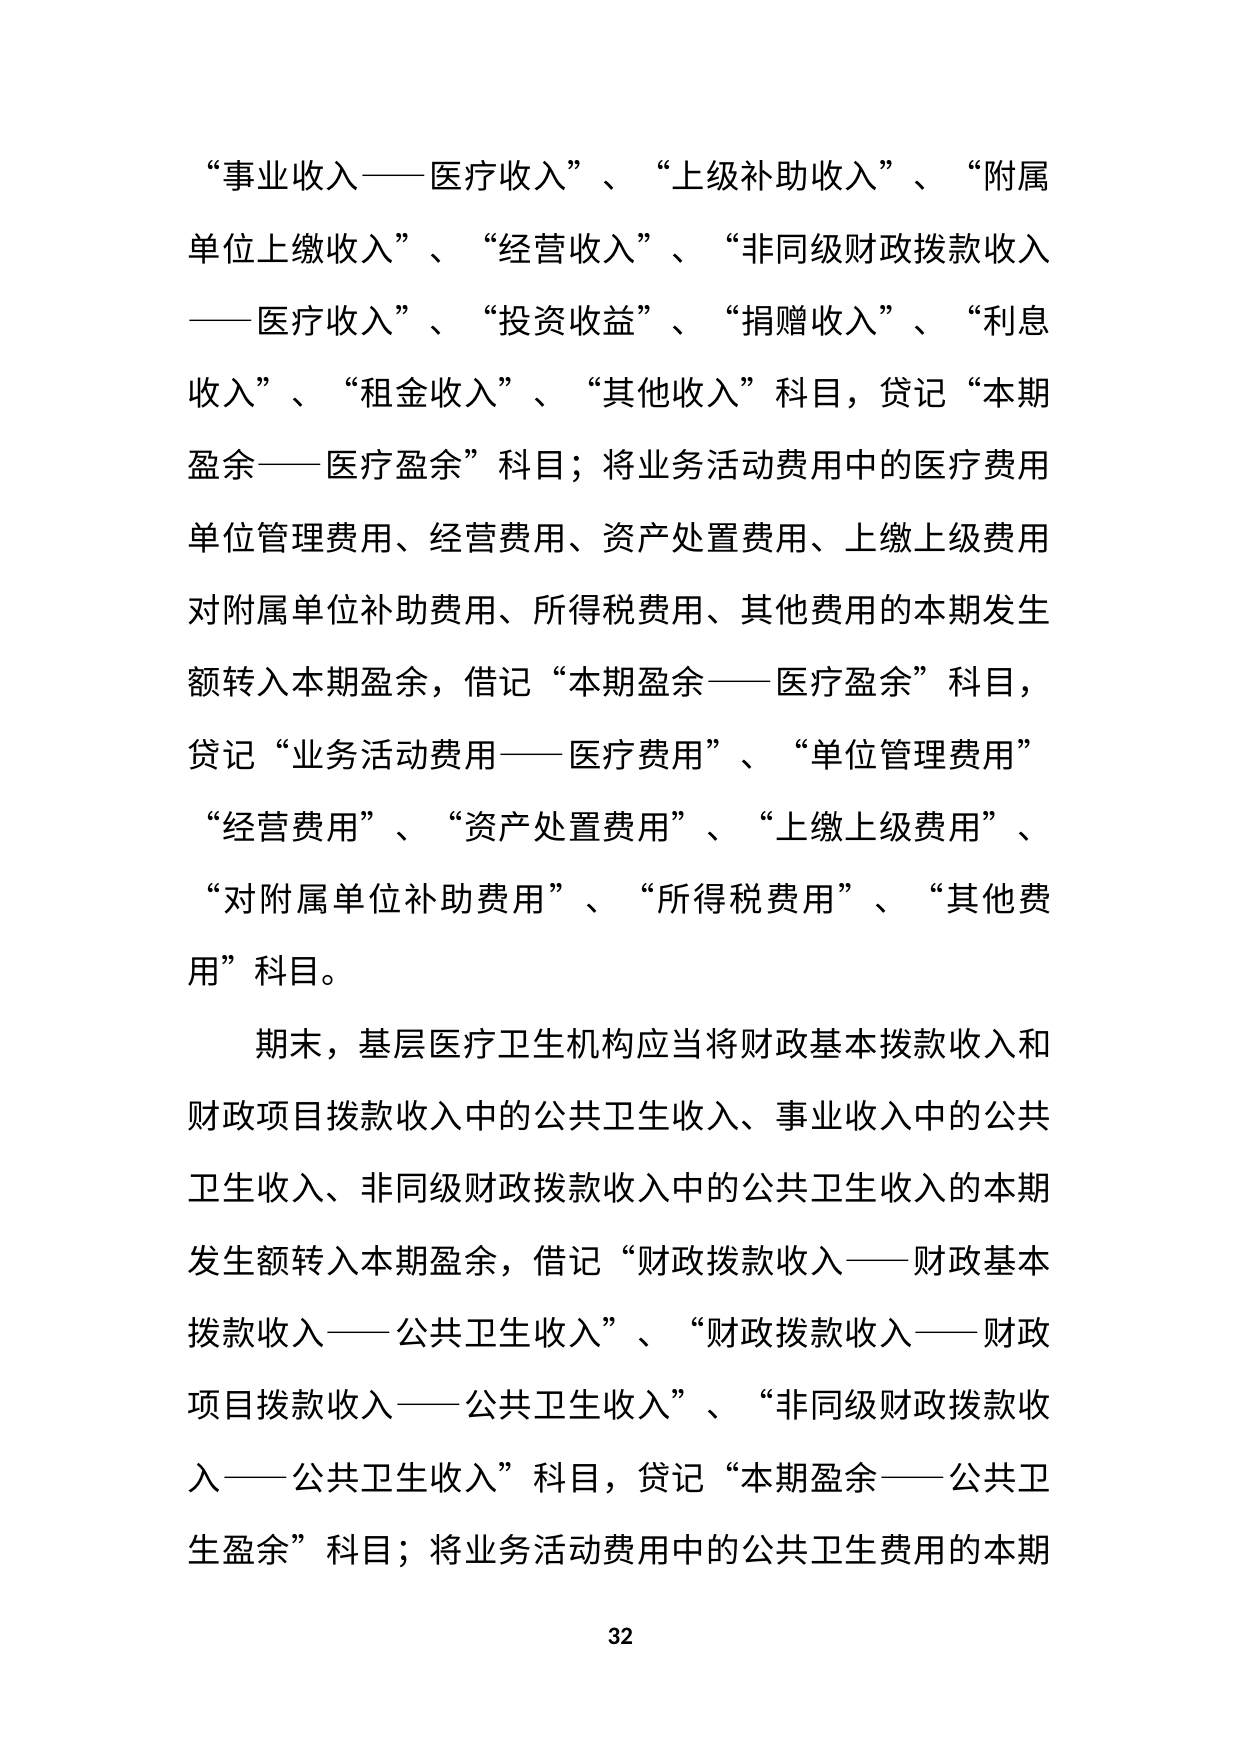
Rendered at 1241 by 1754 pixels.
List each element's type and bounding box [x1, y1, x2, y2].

text [187, 1017, 1053, 1572]
text [187, 150, 1053, 993]
